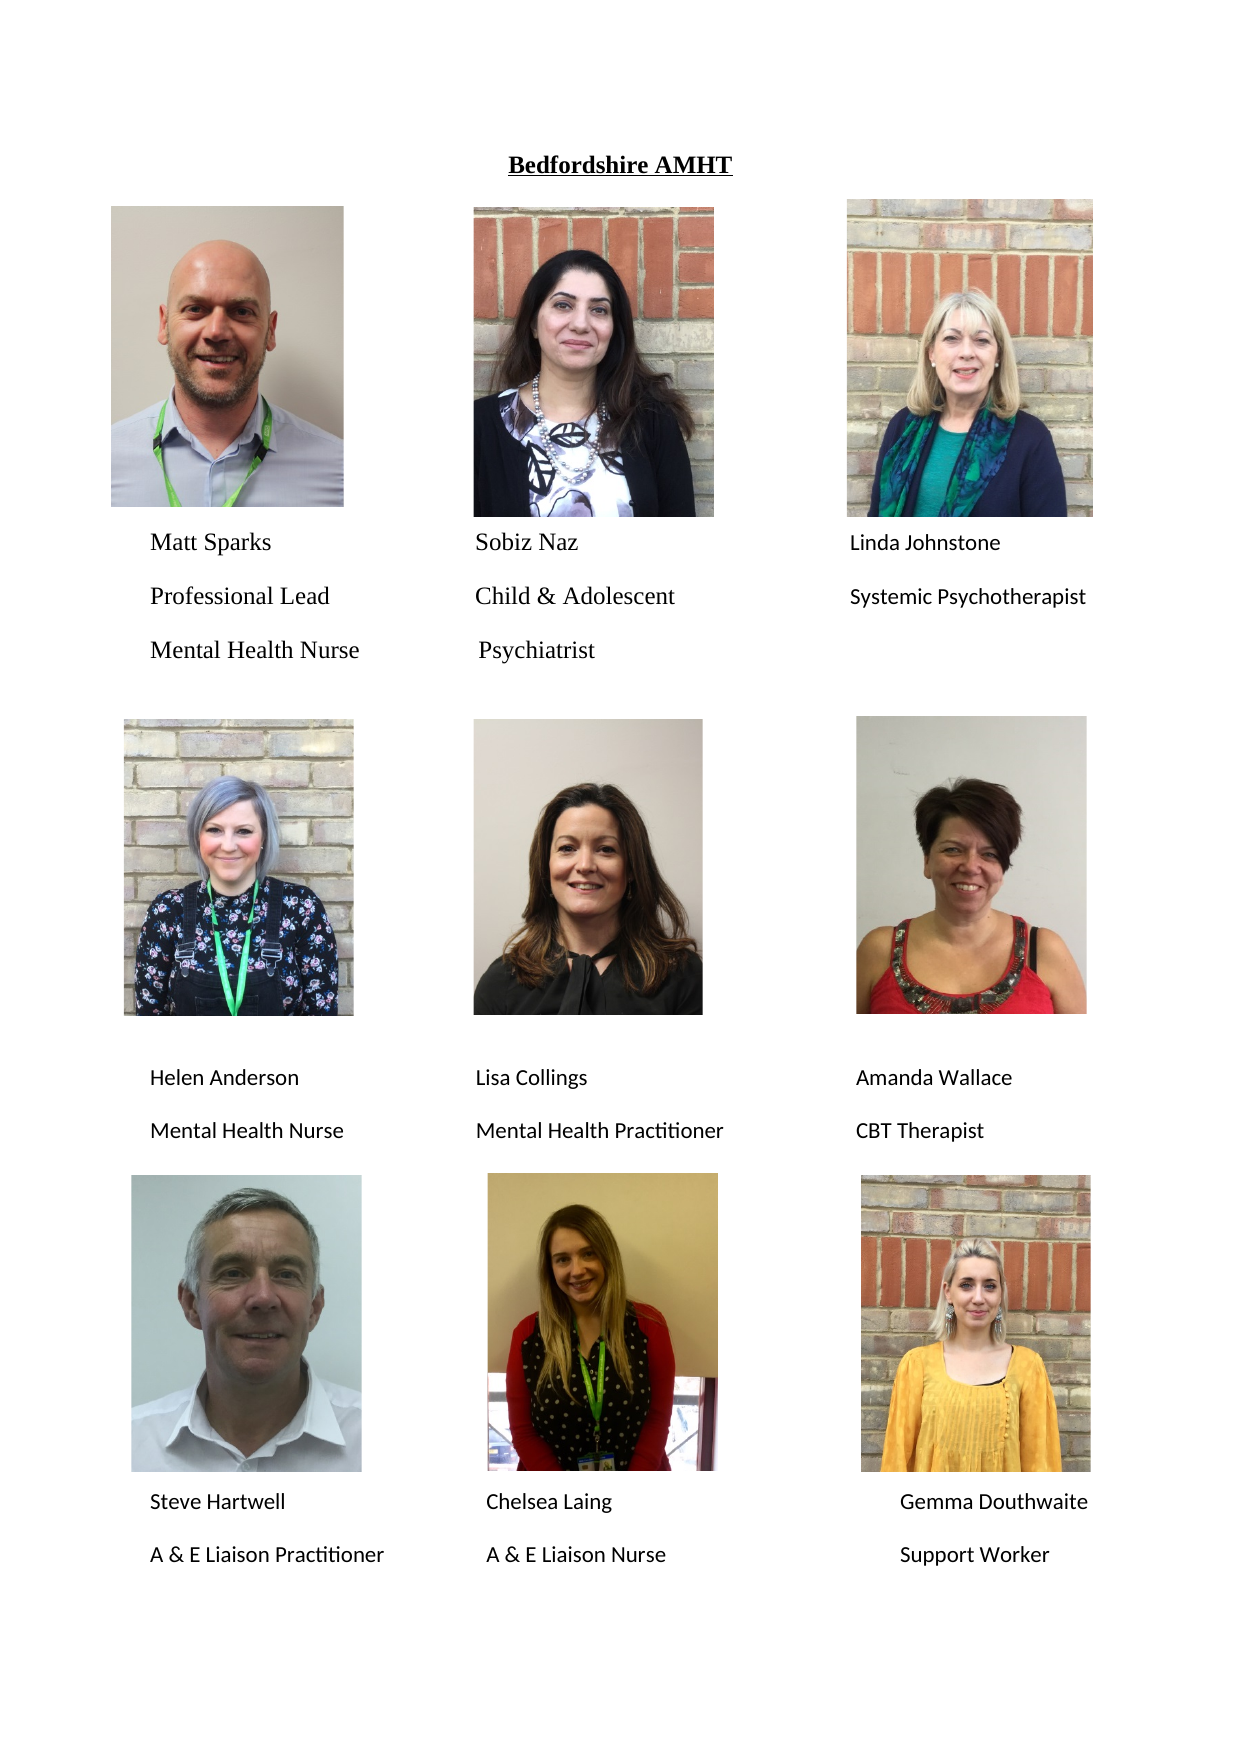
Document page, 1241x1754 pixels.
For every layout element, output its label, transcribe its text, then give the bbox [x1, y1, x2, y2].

picture [856, 716, 1087, 1014]
picture [131, 1175, 362, 1472]
text Mental Health Nurse Mental Health Practitioner CBT Therapist [150, 1116, 1090, 1144]
picture [487, 1173, 718, 1471]
text Professional Lead Child & Adolescent Systemic Psychotherapist [150, 581, 1090, 610]
text Steve Hartwell Chelsea Laing Gemma Douthwaite [150, 1487, 1090, 1515]
text Mental Health Nurse Psychiatrist [150, 635, 1090, 664]
text Helen Anderson Lisa Collings Amanda Wallace [150, 1063, 1090, 1091]
picture [111, 206, 344, 507]
picture [473, 207, 714, 517]
text Matt Sparks Sobiz Naz Linda Johnstone [150, 527, 1090, 556]
picture [123, 719, 354, 1016]
picture [473, 719, 703, 1015]
picture [846, 199, 1093, 517]
text Bedfordshire AMHT [150, 150, 1090, 179]
text A & E Liaison Practitioner A & E Liaison Nurse Support Worker [150, 1540, 1090, 1568]
picture [861, 1175, 1091, 1472]
